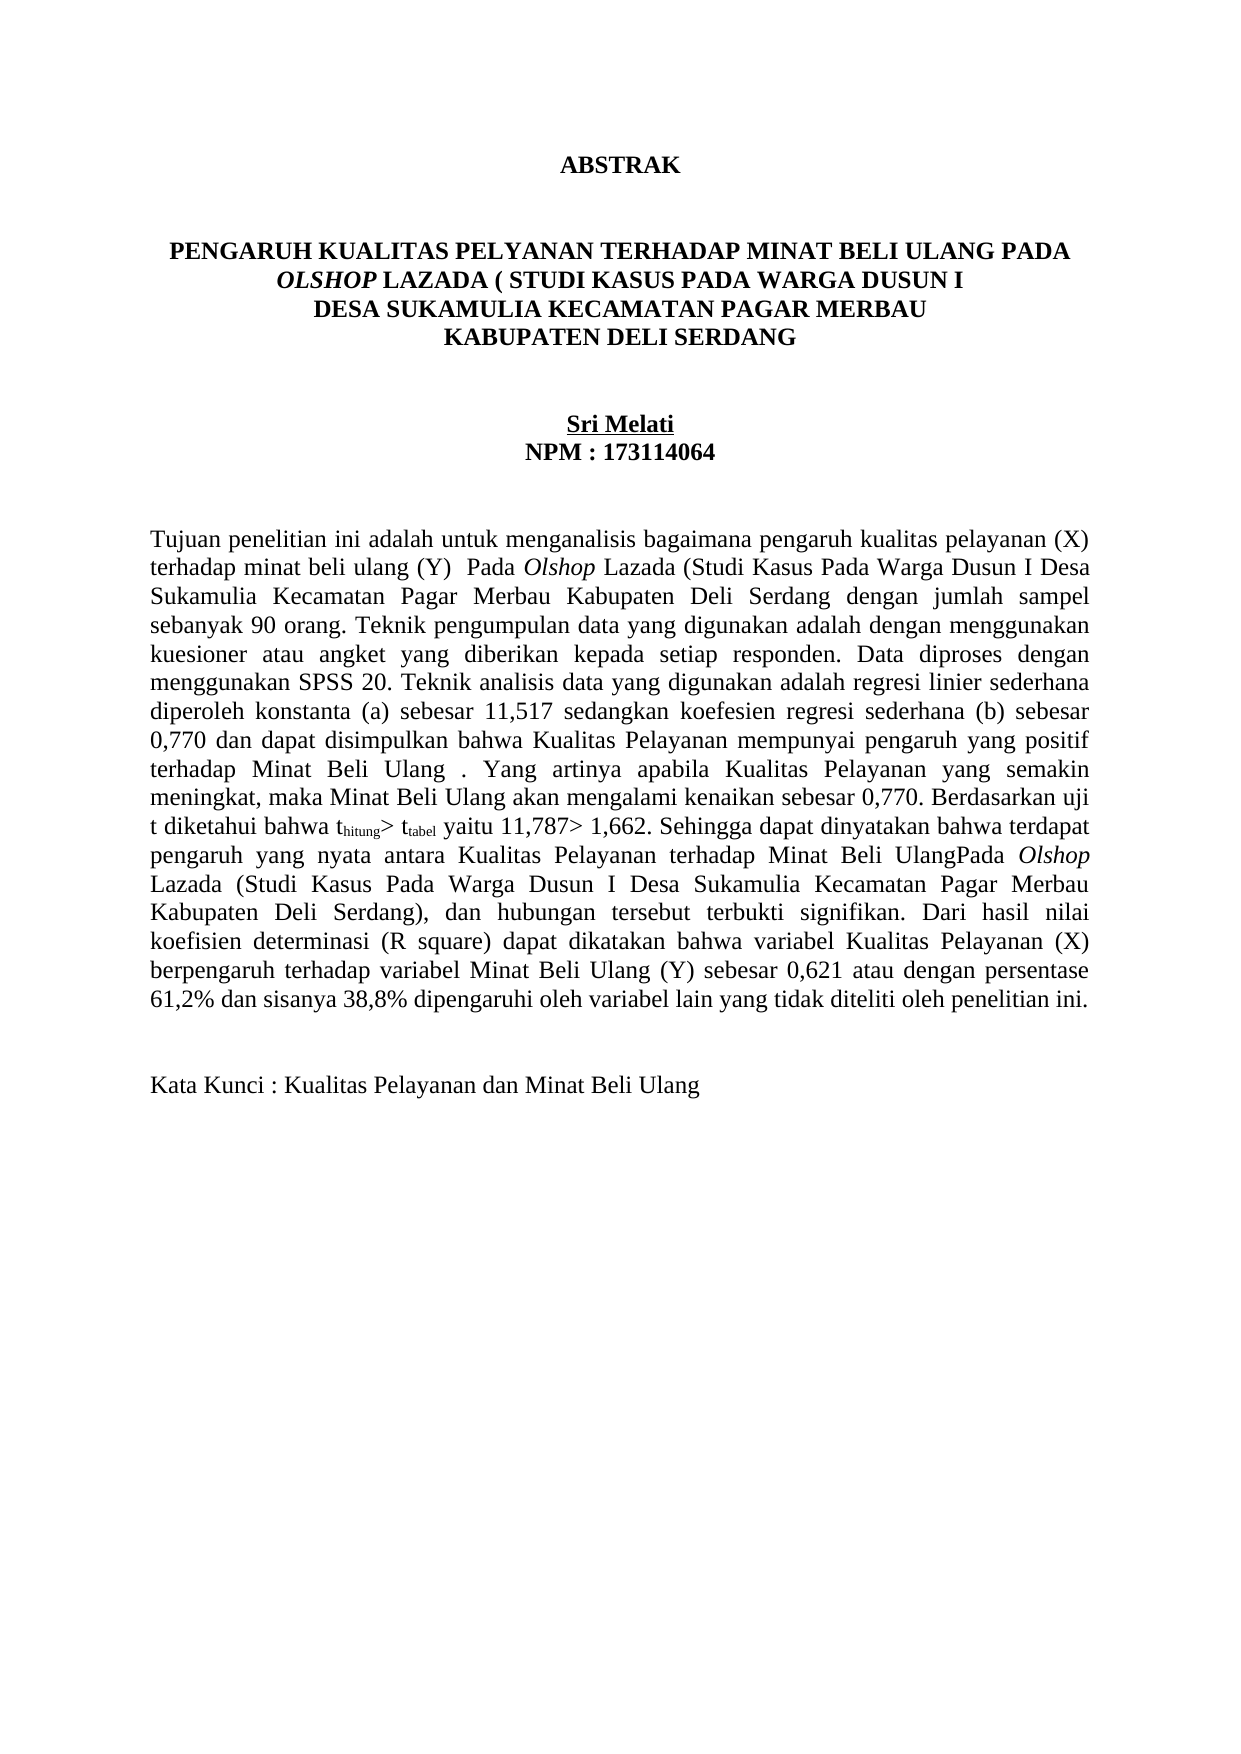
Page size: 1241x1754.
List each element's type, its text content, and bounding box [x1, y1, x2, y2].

text DESA SUKAMULIA KECAMATAN PAGAR MERBAU [150, 294, 1090, 322]
text Tujuan penelitian ini adalah untuk menganalisis bagaimana pengaruh kualitas pelayanan (X) terhadap minat beli ulang (Y) Pada Olshop Lazada (Studi Kasus Pada Warga Dusun I Desa Sukamulia Kecamatan Pagar Merbau Kabupaten Deli Serdang dengan jumlah sampel sebanyak 90 orang. Teknik pengumpulan data yang digunakan adalah dengan menggunakan kuesioner atau angket yang diberikan kepada setiap responden. Data diproses dengan menggunakan SPSS 20. Teknik analisis data yang digunakan adalah regresi linier sederhana diperoleh konstanta (a) sebesar 11,517 sedangkan koefesien regresi sederhana (b) sebesar 0,770 dan dapat disimpulkan bahwa Kualitas Pelayanan mempunyai pengaruh yang positif terhadap Minat Beli Ulang . Yang artinya apabila Kualitas Pelayanan yang semakin meningkat, maka Minat Beli Ulang akan mengalami kenaikan sebesar 0,770. Berdasarkan uji t diketahui bahwa thitung> ttabel yaitu 11,787> 1,662. Sehingga dapat dinyatakan bahwa terdapat pengaruh yang nyata antara Kualitas Pelayanan terhadap Minat Beli UlangPada Olshop Lazada (Studi Kasus Pada Warga Dusun I Desa Sukamulia Kecamatan Pagar Merbau Kabupaten Deli Serdang), dan hubungan tersebut terbukti signifikan. Dari hasil nilai koefisien determinasi (R square) dapat dikatakan bahwa variabel Kualitas Pelayanan (X) berpengaruh terhadap variabel Minat Beli Ulang (Y) sebesar 0,621 atau dengan persentase 61,2% dan sisanya 38,8% dipengaruhi oleh variabel lain yang tidak diteliti oleh penelitian ini. [150, 524, 1090, 1012]
text NPM : 173114064 [150, 437, 1090, 466]
text ABSTRAK [150, 150, 1090, 179]
text PENGARUH KUALITAS PELYANAN TERHADAP MINAT BELI ULANG PADA OLSHOP LAZADA ( STUDI KASUS PADA WARGA DUSUN I [150, 236, 1090, 294]
text Sri Melati [150, 409, 1090, 437]
text KABUPATEN DELI SERDANG [150, 322, 1090, 351]
text Kata Kunci : Kualitas Pelayanan dan Minat Beli Ulang [150, 1070, 1090, 1099]
